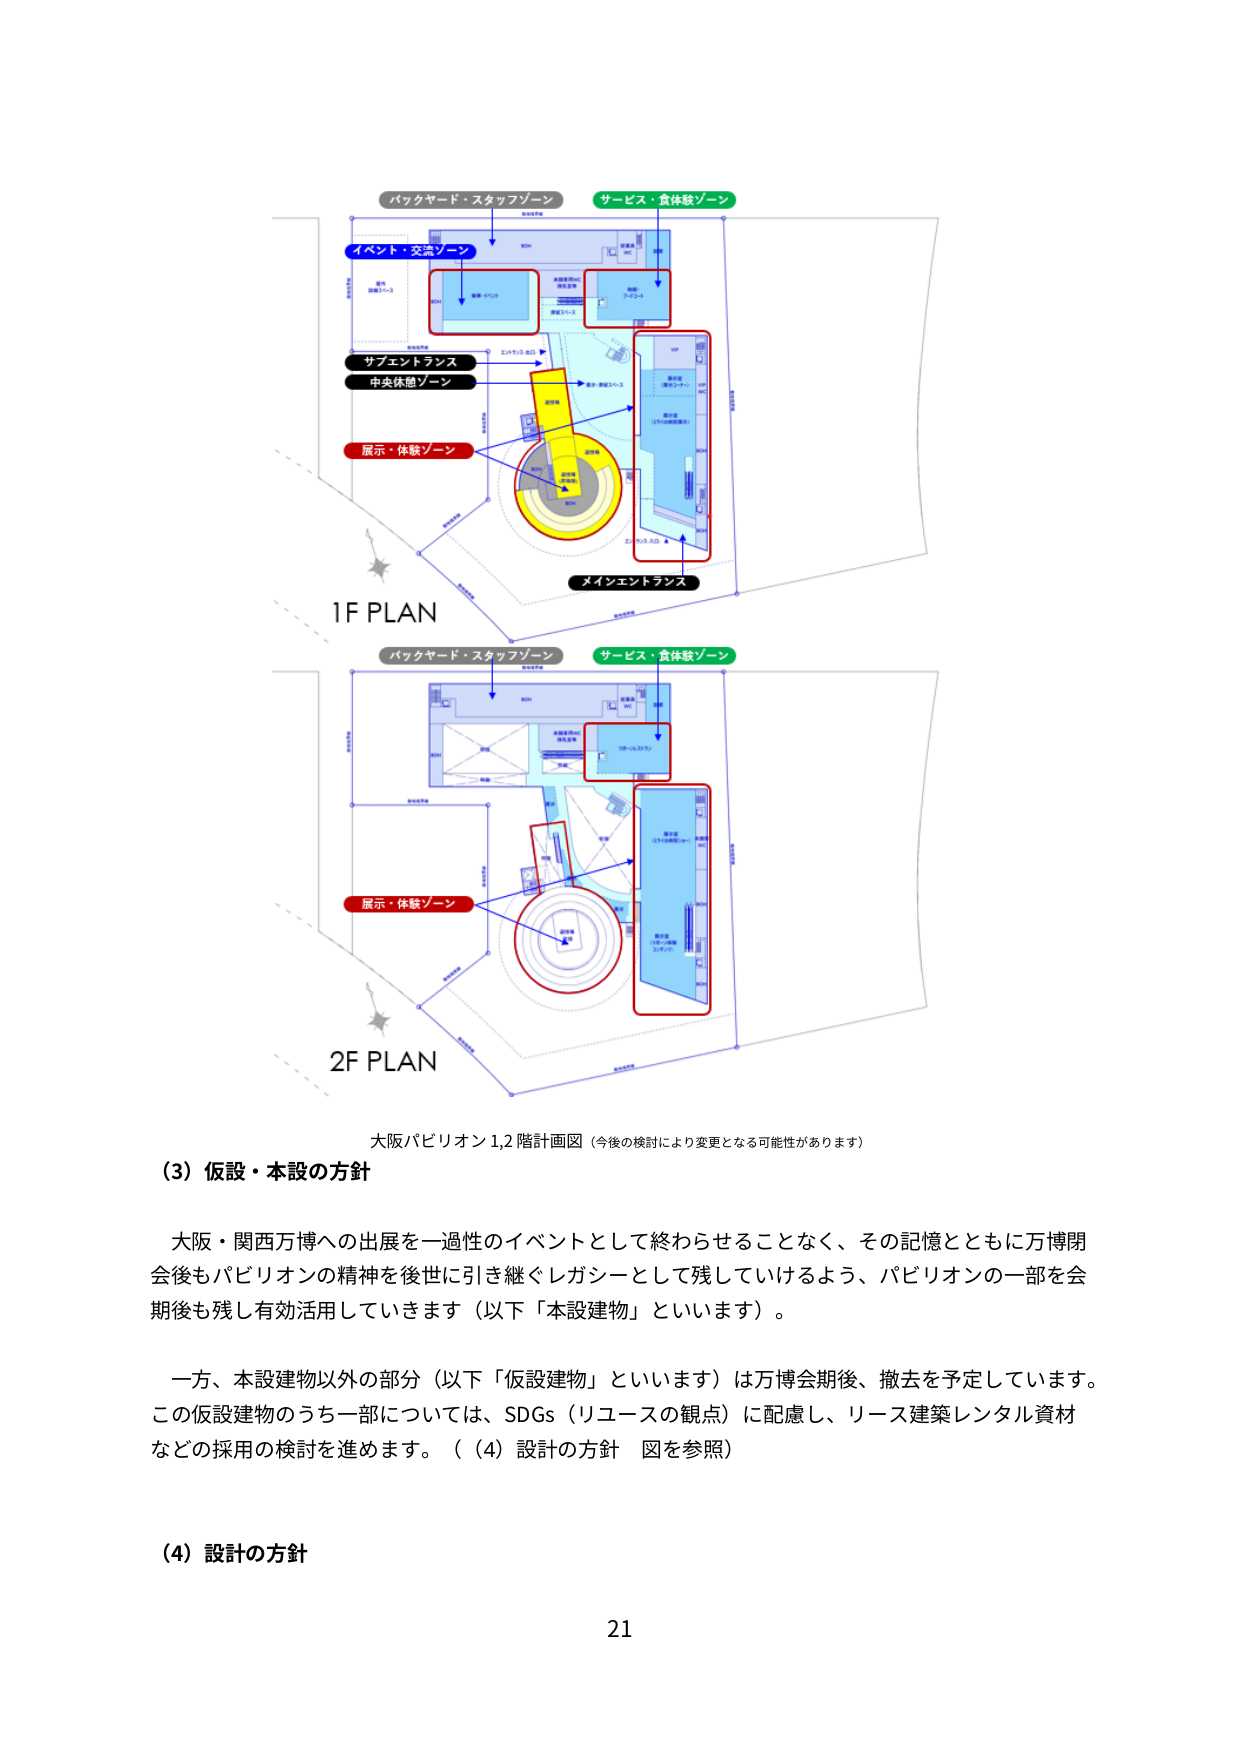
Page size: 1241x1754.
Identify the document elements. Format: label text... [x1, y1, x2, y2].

text 一方、本設建物以外の部分（以下「仮設建物」といいます）は万博会期後、撤去を予定しています。この仮設建物のうち一部については、SDGs（リユースの観点）に配慮し、リース建築レンタル資材などの採用の検討を進めます。（（4）設計の方針 図を参照） [150, 1364, 1090, 1463]
picture [272, 150, 969, 1124]
text （4）設計の方針 [150, 1537, 1090, 1567]
text 大阪・関西万博への出展を一過性のイベントとして終わらせることなく、その記憶とともに万博閉会後もパビリオンの精神を後世に引き継ぐレガシーとして残していけるよう、パビリオンの一部を会期後も残し有効活用していきます（以下「本設建物」といいます）。 [150, 1225, 1090, 1324]
text （3）仮設・本設の方針 [150, 1156, 1090, 1186]
text 大阪パビリオン1,2階計画図（今後の検討により変更となる可能性があります） [150, 1128, 1090, 1152]
